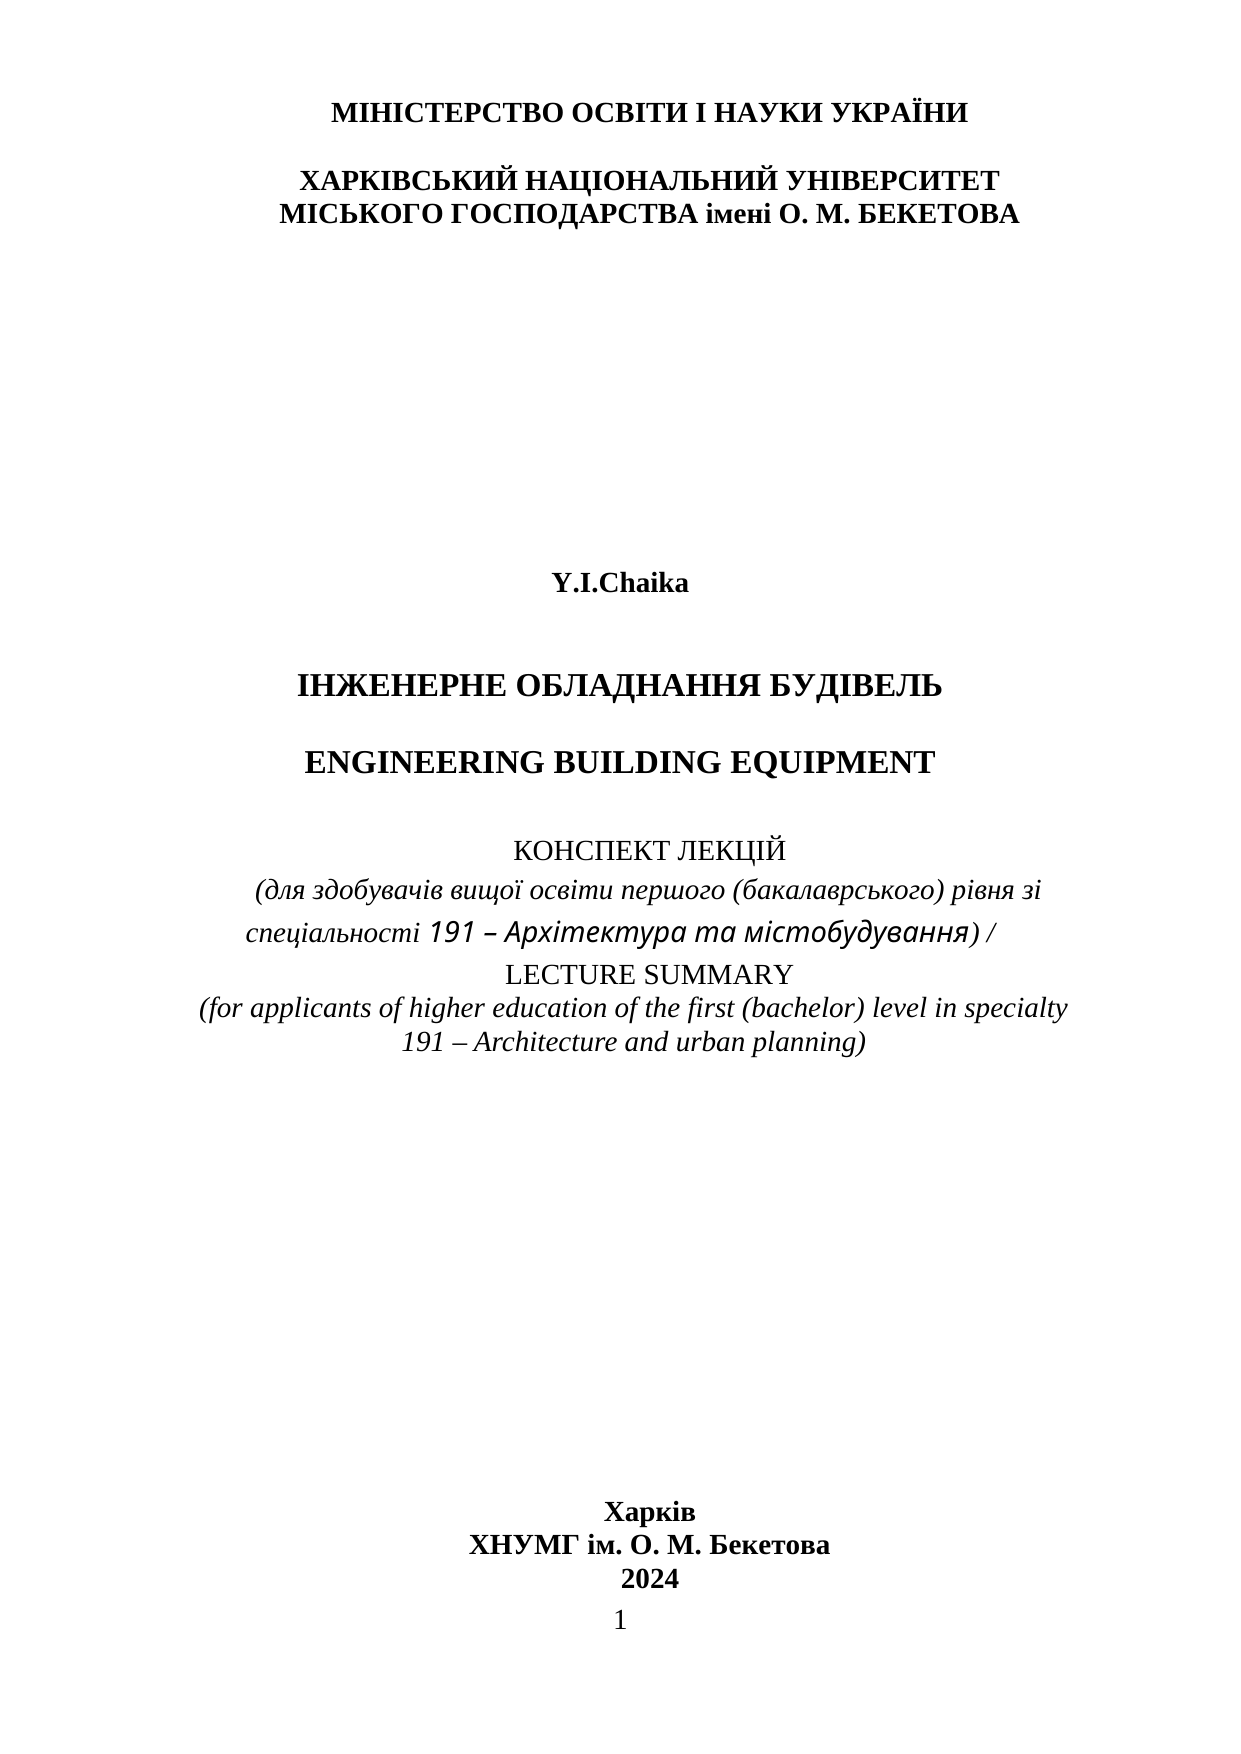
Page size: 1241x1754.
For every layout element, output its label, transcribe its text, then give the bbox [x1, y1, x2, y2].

text Інженерне обладнання будівель [130, 666, 1110, 704]
text КОНСПЕКТ ЛЕКЦІЙ [130, 833, 1110, 867]
text Y.I.Chaika [130, 565, 1110, 599]
subtitle (for applicants of higher education of the first (bachelor) level in specialty [159, 991, 1110, 1024]
table_header МІНІСТЕРСТВО ОСВІТИ І НАУКИ УКРАЇНИ ХАРКІВСЬКИЙ НАЦІОНАЛЬНИЙ УНІВЕРСИТЕТ МІСЬКОГО ГОСПОДАРСТВА імені О. М. БЕКЕТОВА [105, 96, 1135, 263]
text LECTURE SUMMARY [130, 957, 1110, 991]
text (для здобувачів вищої освіти першого (бакалаврського) рівня зі спеціальності 191 – Архітектура та містобудування) / [130, 872, 1110, 951]
text 2024 [130, 1561, 1110, 1594]
text ENGINEERING BUILDING EQUIPMENT [130, 742, 1110, 781]
text Харків [130, 1494, 1110, 1527]
text ХНУМГ ім. О. М. Бекетова [130, 1527, 1110, 1561]
subtitle 191 – Architecture and urban planning) [159, 1024, 1110, 1058]
